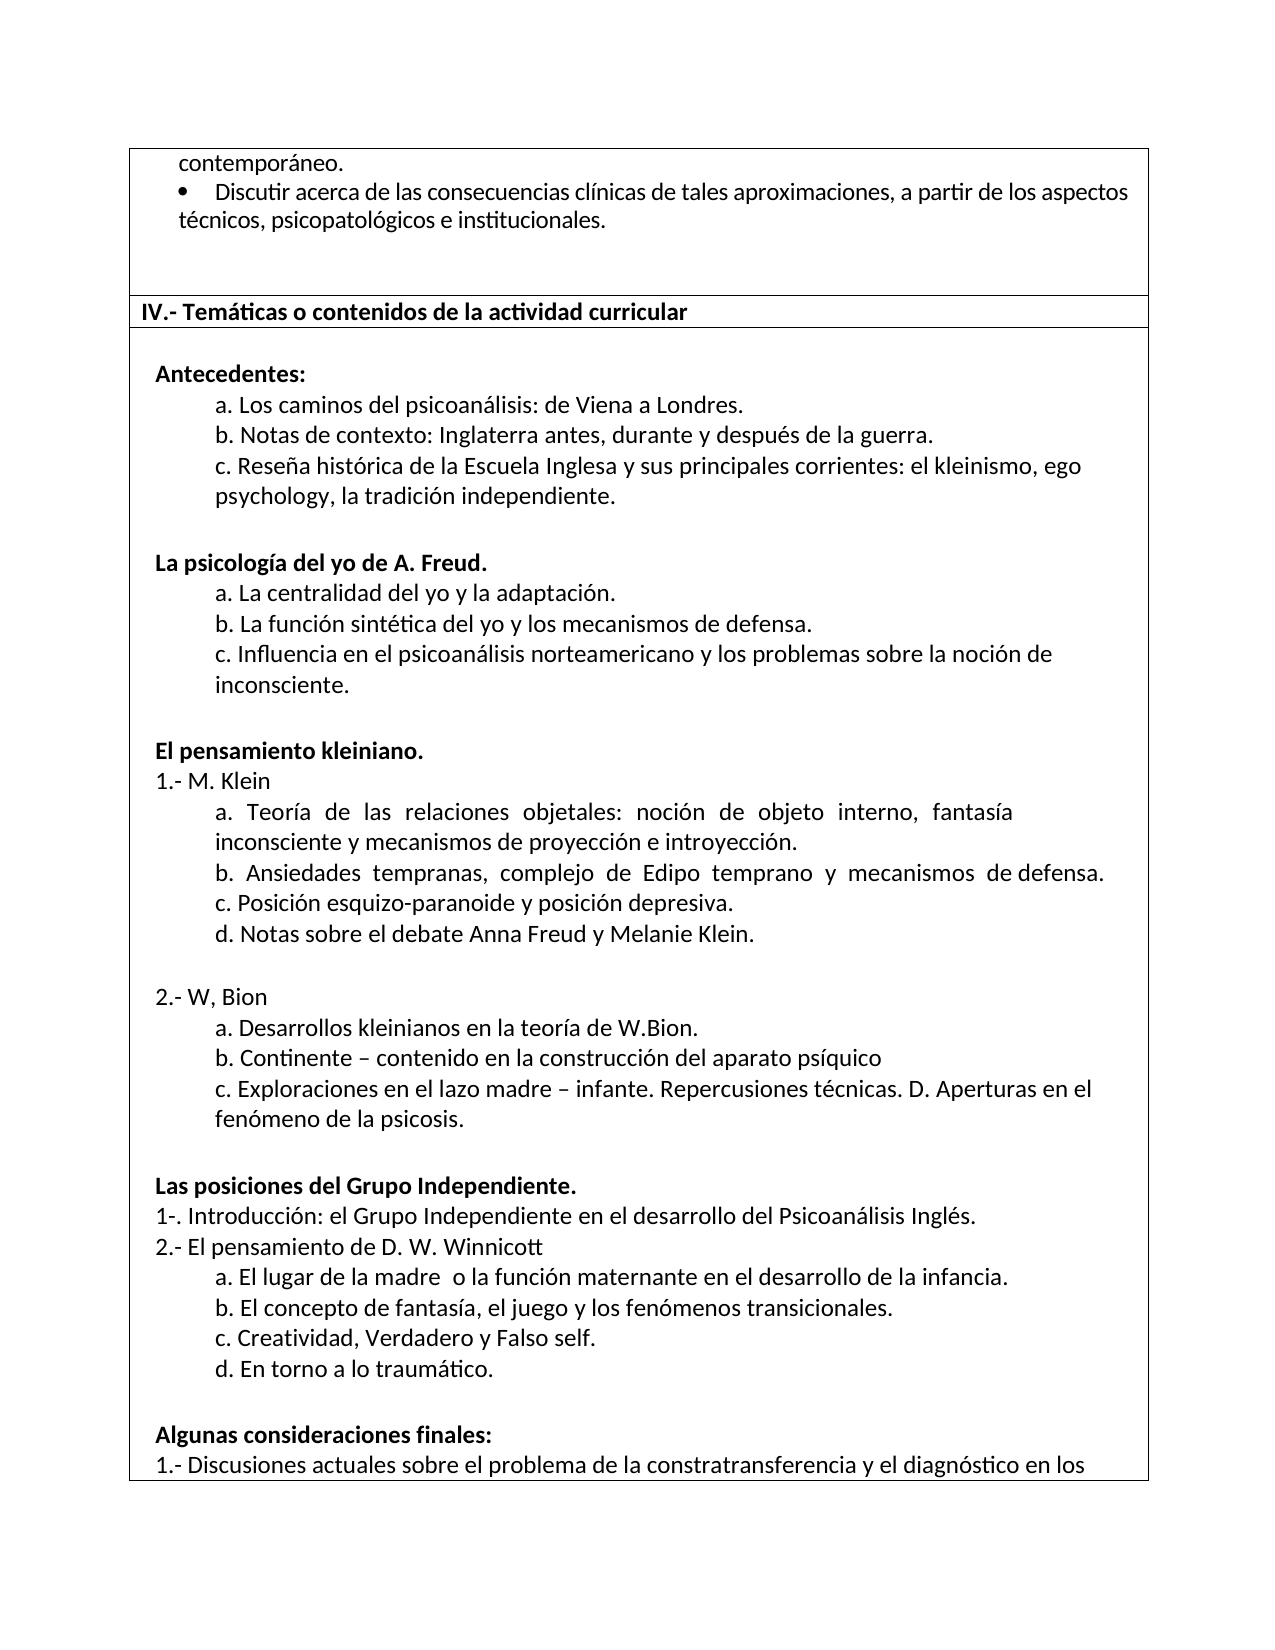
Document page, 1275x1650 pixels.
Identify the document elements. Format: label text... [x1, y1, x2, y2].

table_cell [130, 149, 1148, 295]
table_cell IV.- Temáticas o contenidos de la actividad curricular [130, 296, 1148, 327]
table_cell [130, 328, 1148, 1480]
